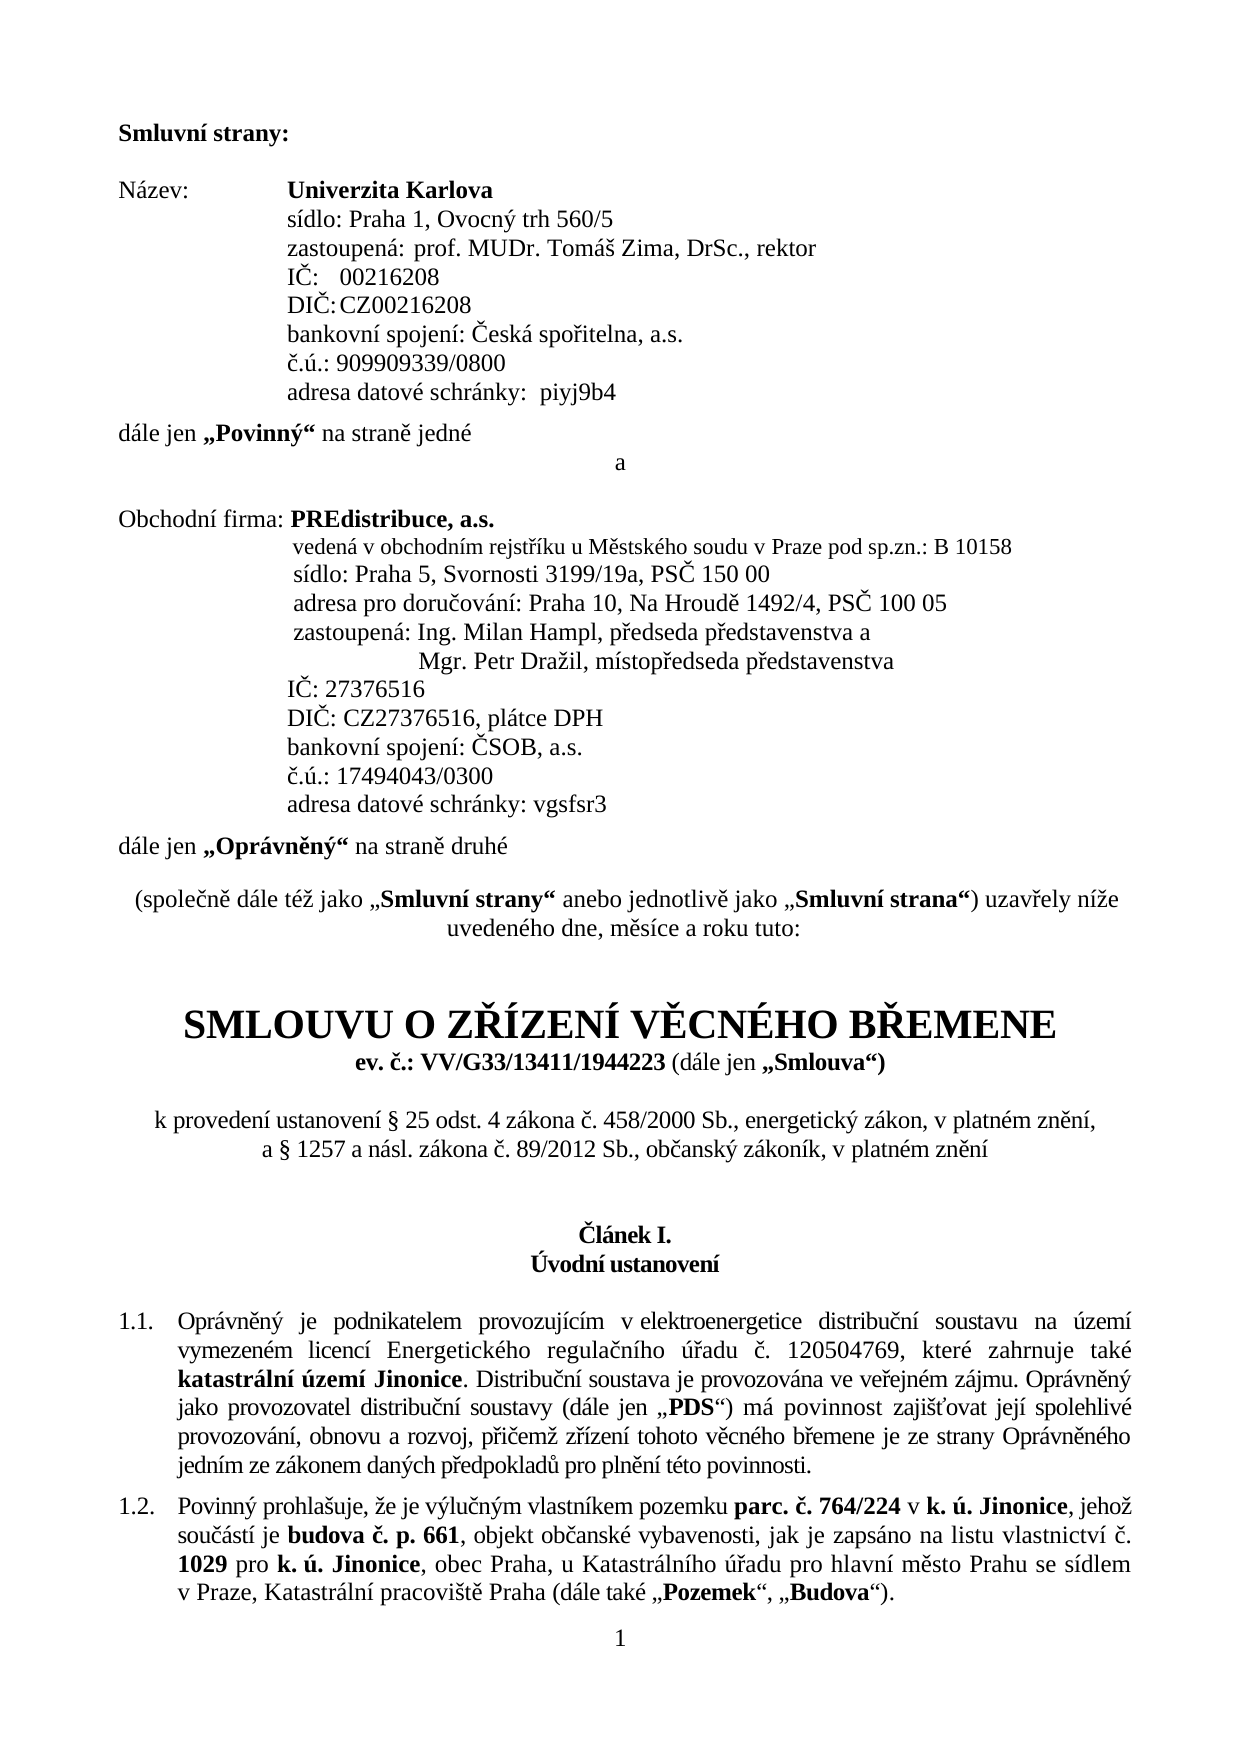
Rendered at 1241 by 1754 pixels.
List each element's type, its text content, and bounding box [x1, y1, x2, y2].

text (společně dále též jako „Smluvní strany“ anebo jednotlivě jako „Smluvní strana“) uzavřely níže uvedeného dne, měsíce a roku tuto: [125, 884, 1122, 942]
text zastoupená: prof. MUDr. Tomáš Zima, DrSc., rektor [287, 233, 1122, 262]
text DIČ: CZ00216208 [287, 291, 1122, 319]
text vedená v obchodním rejstříku u Městského soudu v Praze pod sp.zn.: B 10158 [287, 533, 1122, 559]
text dále jen „Povinný“ na straně jedné [118, 418, 1122, 447]
text bankovní spojení: Česká spořitelna, a.s. [287, 319, 1122, 348]
list Oprávněný je podnikatelem provozujícím v elektroenergetice distribuční soustavu na území vymezeném licencí Energetického regulačního úřadu č. 120504769, které zahrnuje také katastrální území Jinonice. Distribuční soustava je provozována ve veřejném zájmu. Oprávněný jako provozovatel distribuční soustavy (dále jen „PDS“) má povinnost zajišťovat její spolehlivé provozování, obnovu a rozvoj, přičemž zřízení tohoto věcného břemene je ze strany Oprávněného jedním ze zákonem daných předpokladů pro plnění této povinnosti. [118, 1306, 1132, 1479]
text DIČ: CZ27376516, plátce DPH [287, 703, 1122, 732]
text Název: Univerzita Karlova [118, 176, 1122, 204]
text a § 1257 a násl. zákona č. 89/2012 Sb., občanský zákoník, v platném znění [118, 1134, 1132, 1162]
text zastoupená: Ing. Milan Hampl, předseda představenstva a [287, 617, 1122, 646]
text Úvodní ustanovení [118, 1249, 1132, 1277]
list Povinný prohlašuje, že je výlučným vlastníkem pozemku parc. č. 764/224 v k. ú. Jinonice, jehož součástí je budova č. p. 661, objekt občanské vybavenosti, jak je zapsáno na listu vlastnictví č. 1029 pro k. ú. Jinonice, obec Praha, u Katastrálního úřadu pro hlavní město Prahu se sídlem v Praze, Katastrální pracoviště Praha (dále také „Pozemek“, „Budova“). [118, 1491, 1132, 1606]
text sídlo: Praha 5, Svornosti 3199/19a, PSČ 150 00 [287, 559, 1122, 588]
text Obchodní firma: PREdistribuce, a.s. [118, 504, 1122, 533]
text adresa datové schránky: vgsfsr3 [213, 789, 1122, 818]
text Článek I. [118, 1220, 1132, 1249]
text č.ú.: 909909339/0800 [287, 348, 1122, 377]
text IČ: 27376516 [287, 674, 1122, 703]
text bankovní spojení: ČSOB, a.s. [287, 732, 1122, 761]
text dále jen „Oprávněný“ na straně druhé [118, 831, 1122, 859]
text adresa pro doručování: Praha 10, Na Hroudě 1492/4, PSČ 100 05 [287, 588, 1122, 617]
text IČ: 00216208 [287, 262, 1122, 291]
text sídlo: Praha 1, Ovocný trh 560/5 [287, 204, 1122, 233]
text č.ú.: 17494043/0300 [287, 761, 1122, 789]
text adresa datové schránky: piyj9b4 [213, 377, 1122, 406]
text a [118, 447, 1122, 476]
text SMLOUVU O ZŘÍZENÍ VĚCNÉHO BŘEMENE [118, 999, 1122, 1047]
text Smluvní strany: [118, 118, 1122, 147]
text Mgr. Petr Dražil, místopředseda představenstva [287, 646, 1122, 674]
text ev. č.: VV/G33/13411/1944223 (dále jen „Smlouva“) [118, 1047, 1122, 1076]
text k provedení ustanovení § 25 odst. 4 zákona č. 458/2000 Sb., energetický zákon, v platném znění, [118, 1105, 1132, 1134]
